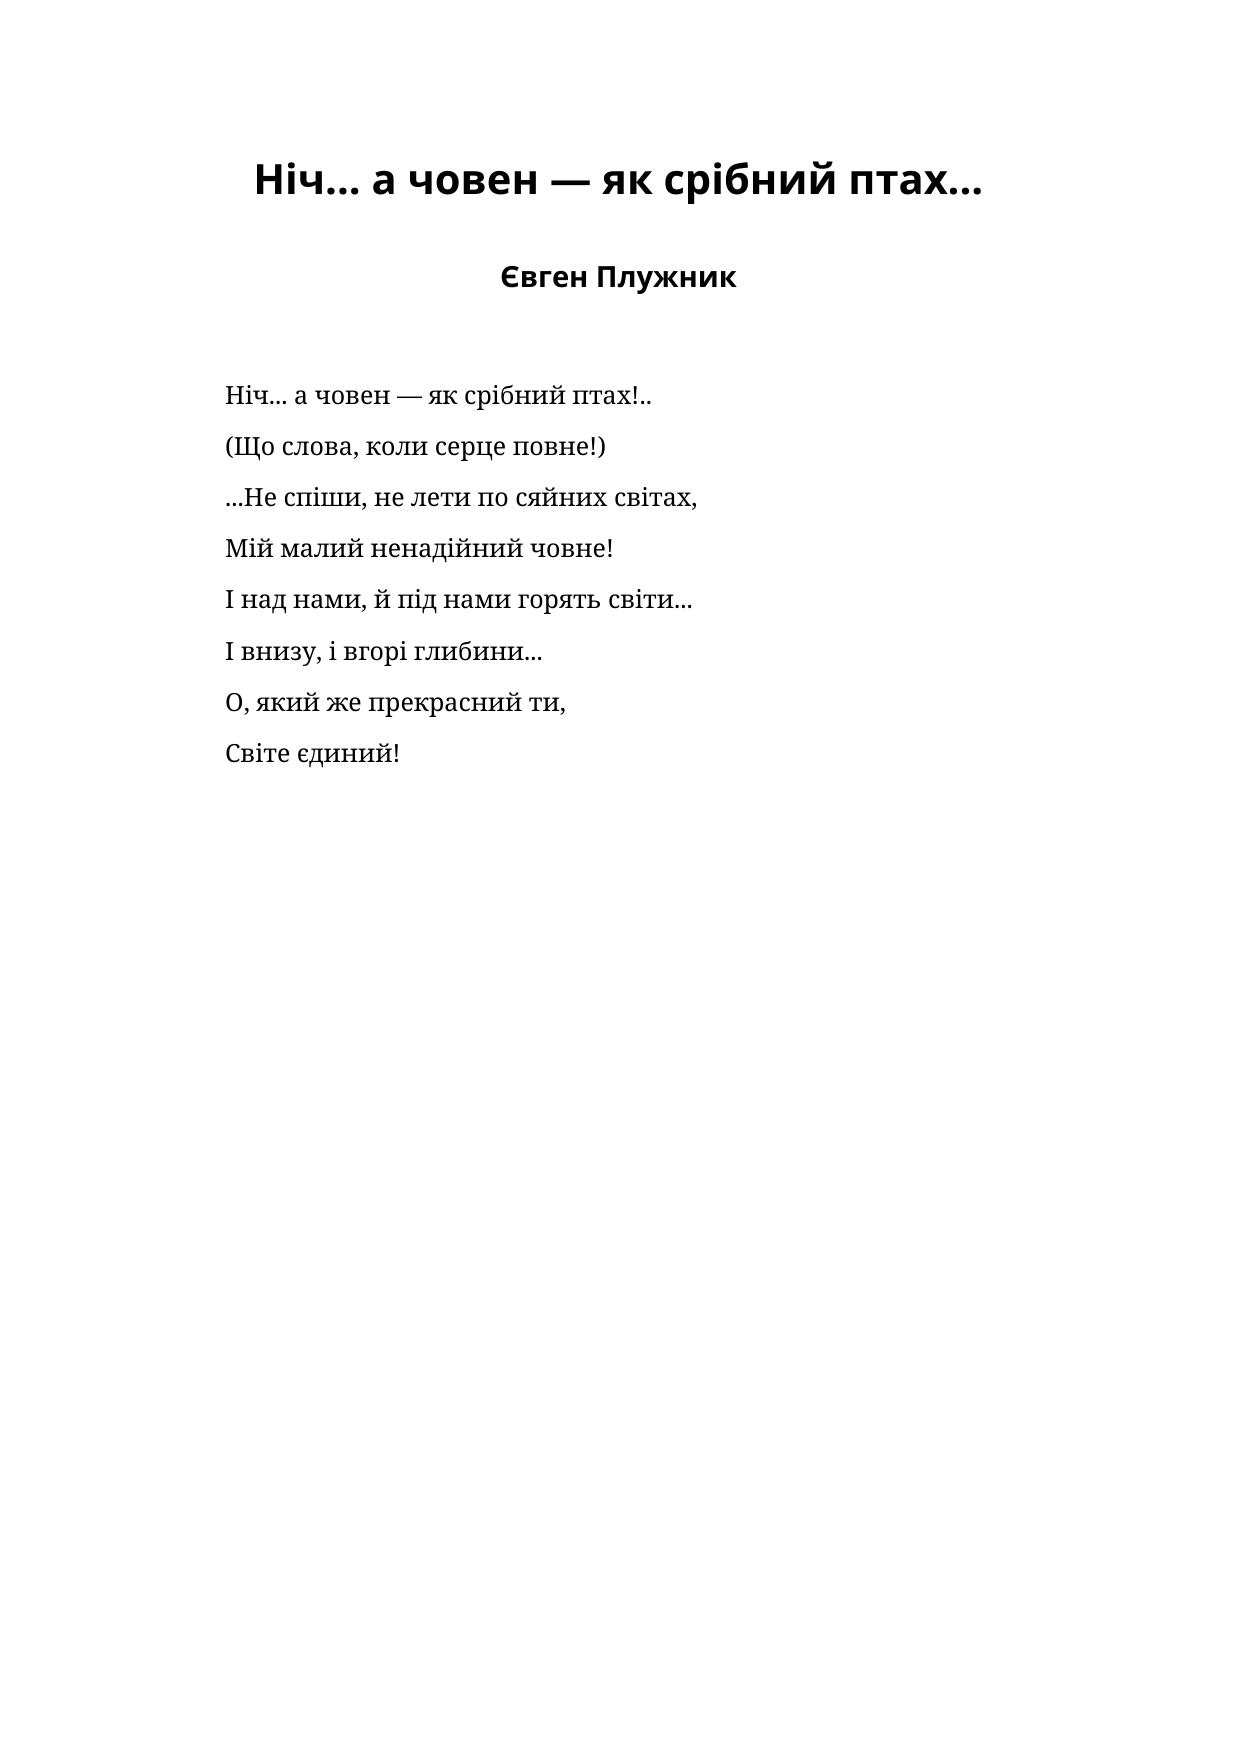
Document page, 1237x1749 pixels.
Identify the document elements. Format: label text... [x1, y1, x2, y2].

text О, який же прекрасний ти, [150, 684, 1086, 718]
text І внизу, і вгорі глибини... [150, 633, 1086, 667]
text Ніч... а човен — як срібний птах!.. [150, 378, 1086, 412]
text Світе єдиний! [150, 735, 1086, 769]
text І над нами, й під нами горять світи... [150, 582, 1086, 616]
text Мій малий ненадійний човне! [150, 531, 1086, 565]
text Ніч... а човен — як срібний птах... [150, 150, 1086, 207]
text ...Не спіши, не лети по сяйних світах, [150, 480, 1086, 514]
text Євген Плужник [150, 256, 1086, 296]
text (Що слова, коли серце повне!) [150, 429, 1086, 463]
